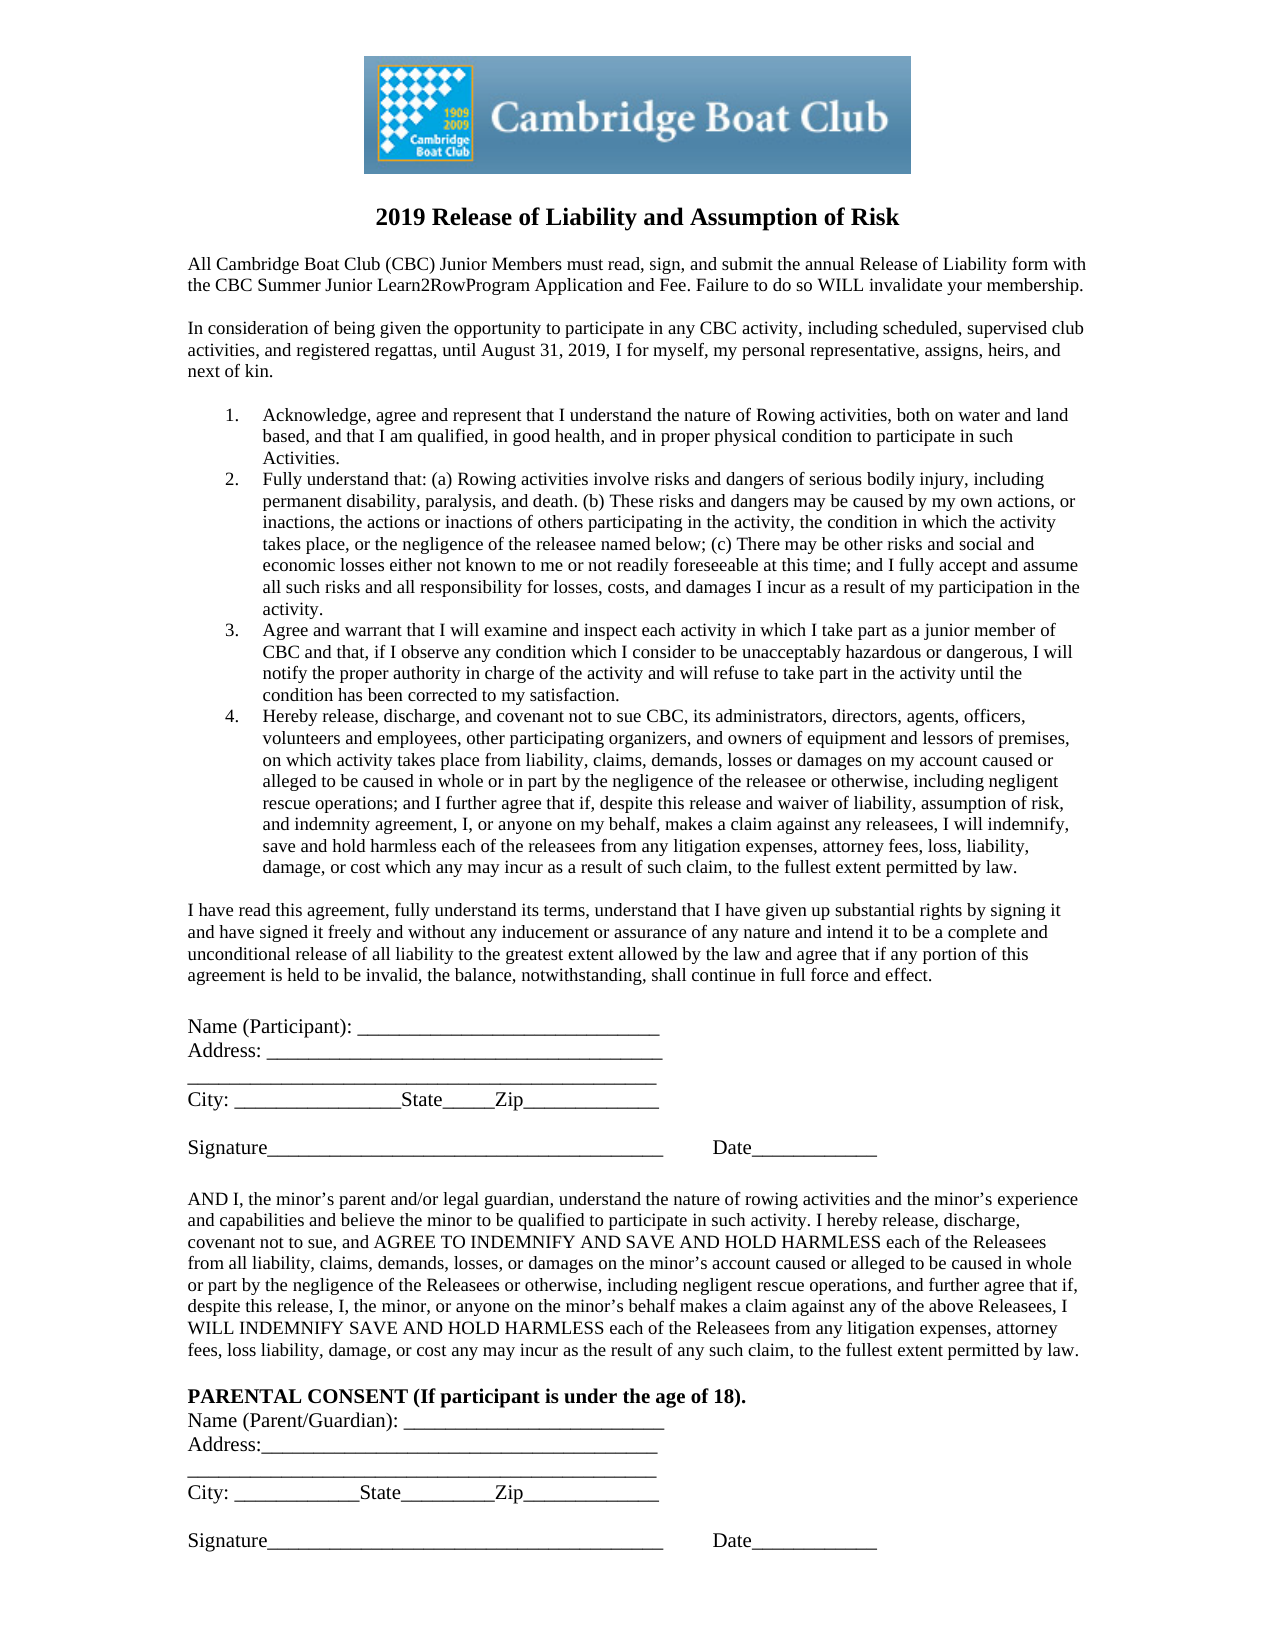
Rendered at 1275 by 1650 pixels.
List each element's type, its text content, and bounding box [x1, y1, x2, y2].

text City: ____________State_________Zip_____________ [187, 1480, 1087, 1504]
text Address: ______________________________________ [187, 1038, 1087, 1062]
list Agree and warrant that I will examine and inspect each activity in which I take part as a junior member of CBC and that, if I observe any condition which I consider to be unacceptably hazardous or dangerous, I will notify the proper authority in charge of the activity and will refuse to take part in the activity until the condition has been corrected to my satisfaction. [225, 619, 1087, 705]
text Signature______________________________________ Date____________ [187, 1135, 1087, 1159]
text City: ________________State_____Zip_____________ [187, 1087, 1087, 1111]
list Fully understand that: (a) Rowing activities involve risks and dangers of serious bodily injury, including permanent disability, paralysis, and death. (b) These risks and dangers may be caused by my own actions, or inactions, the actions or inactions of others participating in the activity, the condition in which the activity takes place, or the negligence of the releasee named below; (c) There may be other risks and social and economic losses either not known to me or not readily foreseeable at this time; and I fully accept and assume all such risks and all responsibility for losses, costs, and damages I incur as a result of my participation in the activity. [225, 468, 1087, 619]
text Address:______________________________________ [187, 1432, 1087, 1456]
text _____________________________________________ [187, 1456, 1087, 1480]
text Name (Parent/Guardian): _________________________ [187, 1408, 1087, 1432]
text PARENTAL CONSENT (If participant is under the age of 18). [187, 1384, 1087, 1408]
list Hereby release, discharge, and covenant not to sue CBC, its administrators, directors, agents, officers, volunteers and employees, other participating organizers, and owners of equipment and lessors of premises, on which activity takes place from liability, claims, demands, losses or damages on my account caused or alleged to be caused in whole or in part by the negligence of the releasee or otherwise, including negligent rescue operations; and I further agree that if, despite this release and waiver of liability, assumption of risk, and indemnity agreement, I, or anyone on my behalf, makes a claim against any releasees, I will indemnify, save and hold harmless each of the releasees from any litigation expenses, attorney fees, loss, liability, damage, or cost which any may incur as a result of such claim, to the fullest extent permitted by law. [225, 705, 1087, 878]
picture [364, 56, 911, 174]
list Acknowledge, agree and represent that I understand the nature of Rowing activities, both on water and land based, and that I am qualified, in good health, and in proper physical condition to participate in such Activities. [225, 403, 1087, 468]
text In consideration of being given the opportunity to participate in any CBC activity, including scheduled, supervised club activities, and registered regattas, until August 31, 2019, I for myself, my personal representative, assigns, heirs, and next of kin. [187, 317, 1087, 382]
text AND I, the minor’s parent and/or legal guardian, understand the nature of rowing activities and the minor’s experience and capabilities and believe the minor to be qualified to participate in such activity. I hereby release, discharge, covenant not to sue, and AGREE TO INDEMNIFY AND SAVE AND HOLD HARMLESS each of the Releasees from all liability, claims, demands, losses, or damages on the minor’s account caused or alleged to be caused in whole or part by the negligence of the Releasees or otherwise, including negligent rescue operations, and further agree that if, despite this release, I, the minor, or anyone on the minor’s behalf makes a claim against any of the above Releasees, I WILL INDEMNIFY SAVE AND HOLD HARMLESS each of the Releasees from any litigation expenses, attorney fees, loss liability, damage, or cost any may incur as the result of any such claim, to the fullest extent permitted by law. [187, 1187, 1087, 1360]
text All Cambridge Boat Club (CBC) Junior Members must read, sign, and submit the annual Release of Liability form with the CBC Summer Junior Learn2RowProgram Application and Fee. Failure to do so WILL invalidate your membership. [187, 252, 1087, 296]
title 2019 Release of Liability and Assumption of Risk [187, 202, 1087, 231]
text I have read this agreement, fully understand its terms, understand that I have given up substantial rights by signing it and have signed it freely and without any inducement or assurance of any nature and intend it to be a complete and unconditional release of all liability to the greatest extent allowed by the law and agree that if any portion of this agreement is held to be invalid, the balance, notwithstanding, shall continue in full force and effect. [187, 899, 1087, 986]
text Name (Participant): _____________________________ [187, 1014, 1087, 1038]
list Signature______________________________________ Date____________ [187, 1528, 1087, 1552]
text _____________________________________________ [187, 1062, 1087, 1087]
